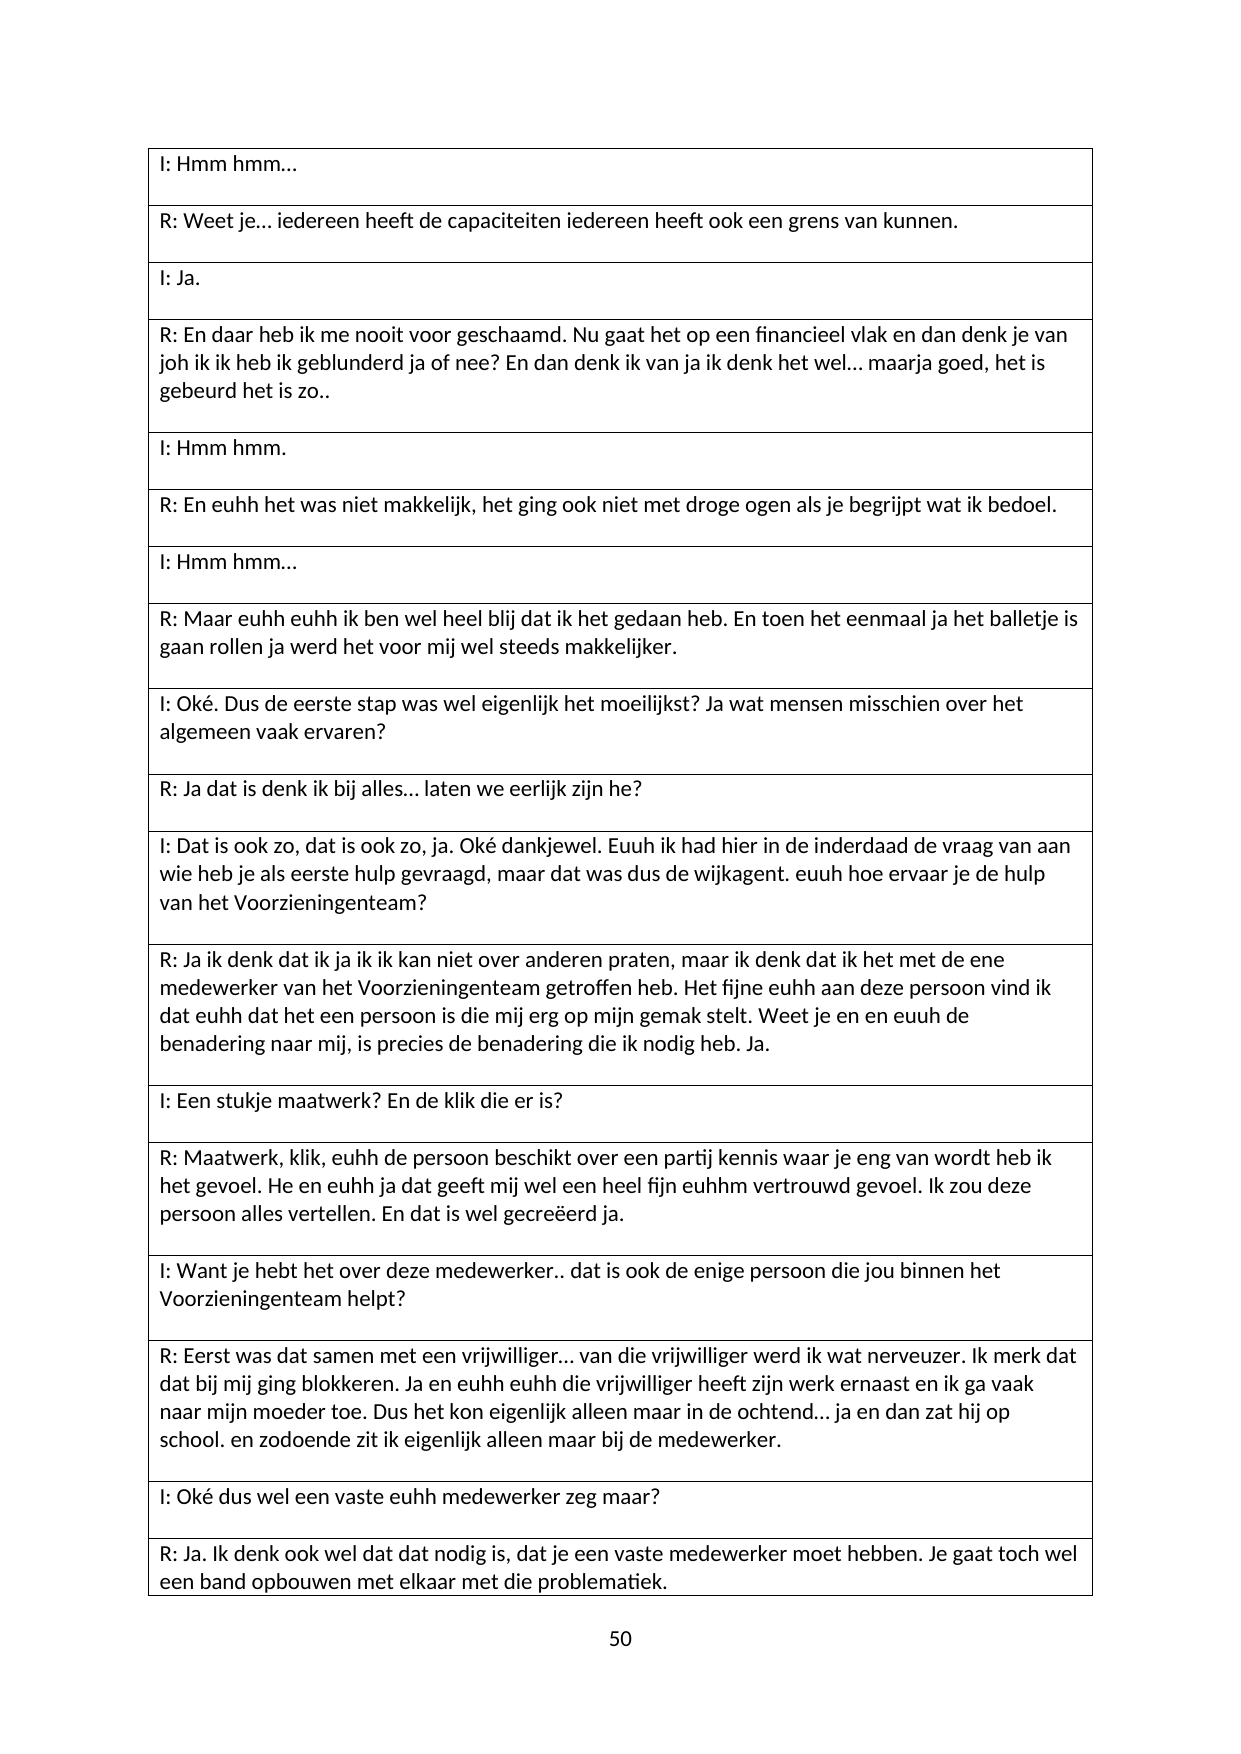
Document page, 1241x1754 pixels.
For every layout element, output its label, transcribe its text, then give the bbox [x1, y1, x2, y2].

table_cell I: Ja. [149, 263, 1092, 319]
table_cell I: Hmm hmm… [149, 149, 1092, 205]
table_cell I: Want je hebt het over deze medewerker.. dat is ook de enige persoon die jou binnen het Voorzieningenteam helpt? [149, 1256, 1092, 1340]
table_cell I: Hmm hmm. [149, 433, 1092, 489]
table_cell R: En daar heb ik me nooit voor geschaamd. Nu gaat het op een financieel vlak en dan denk je van joh ik ik heb ik geblunderd ja of nee? En dan denk ik van ja ik denk het wel… maarja goed, het is gebeurd het is zo.. [149, 320, 1092, 432]
table_cell R: Eerst was dat samen met een vrijwilliger… van die vrijwilliger werd ik wat nerveuzer. Ik merk dat dat bij mij ging blokkeren. Ja en euhh euhh die vrijwilliger heeft zijn werk ernaast en ik ga vaak naar mijn moeder toe. Dus het kon eigenlijk alleen maar in de ochtend… ja en dan zat hij op school. en zodoende zit ik eigenlijk alleen maar bij de medewerker. [149, 1341, 1092, 1481]
table_cell R: Weet je… iedereen heeft de capaciteiten iedereen heeft ook een grens van kunnen. [149, 206, 1092, 262]
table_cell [149, 1539, 1092, 1595]
table_cell R: Maar euhh euhh ik ben wel heel blij dat ik het gedaan heb. En toen het eenmaal ja het balletje is gaan rollen ja werd het voor mij wel steeds makkelijker. [149, 604, 1092, 688]
table_cell I: Dat is ook zo, dat is ook zo, ja. Oké dankjewel. Euuh ik had hier in de inderdaad de vraag van aan wie heb je als eerste hulp gevraagd, maar dat was dus de wijkagent. euuh hoe ervaar je de hulp van het Voorzieningenteam? [149, 832, 1092, 944]
table_cell R: Maatwerk, klik, euhh de persoon beschikt over een partij kennis waar je eng van wordt heb ik het gevoel. He en euhh ja dat geeft mij wel een heel fijn euhhm vertrouwd gevoel. Ik zou deze persoon alles vertellen. En dat is wel gecreëerd ja. [149, 1143, 1092, 1255]
table_cell I: Een stukje maatwerk? En de klik die er is? [149, 1086, 1092, 1142]
table_cell R: Ja ik denk dat ik ja ik ik kan niet over anderen praten, maar ik denk dat ik het met de ene medewerker van het Voorzieningenteam getroffen heb. Het fijne euhh aan deze persoon vind ik dat euhh dat het een persoon is die mij erg op mijn gemak stelt. Weet je en en euuh de benadering naar mij, is precies de benadering die ik nodig heb. Ja. [149, 945, 1092, 1085]
table_cell R: En euhh het was niet makkelijk, het ging ook niet met droge ogen als je begrijpt wat ik bedoel. [149, 490, 1092, 546]
table_cell I: Hmm hmm… [149, 547, 1092, 603]
table_cell I: Oké dus wel een vaste euhh medewerker zeg maar? [149, 1482, 1092, 1538]
table_cell R: Ja dat is denk ik bij alles… laten we eerlijk zijn he? [149, 775, 1092, 831]
table_cell I: Oké. Dus de eerste stap was wel eigenlijk het moeilijkst? Ja wat mensen misschien over het algemeen vaak ervaren? [149, 689, 1092, 773]
